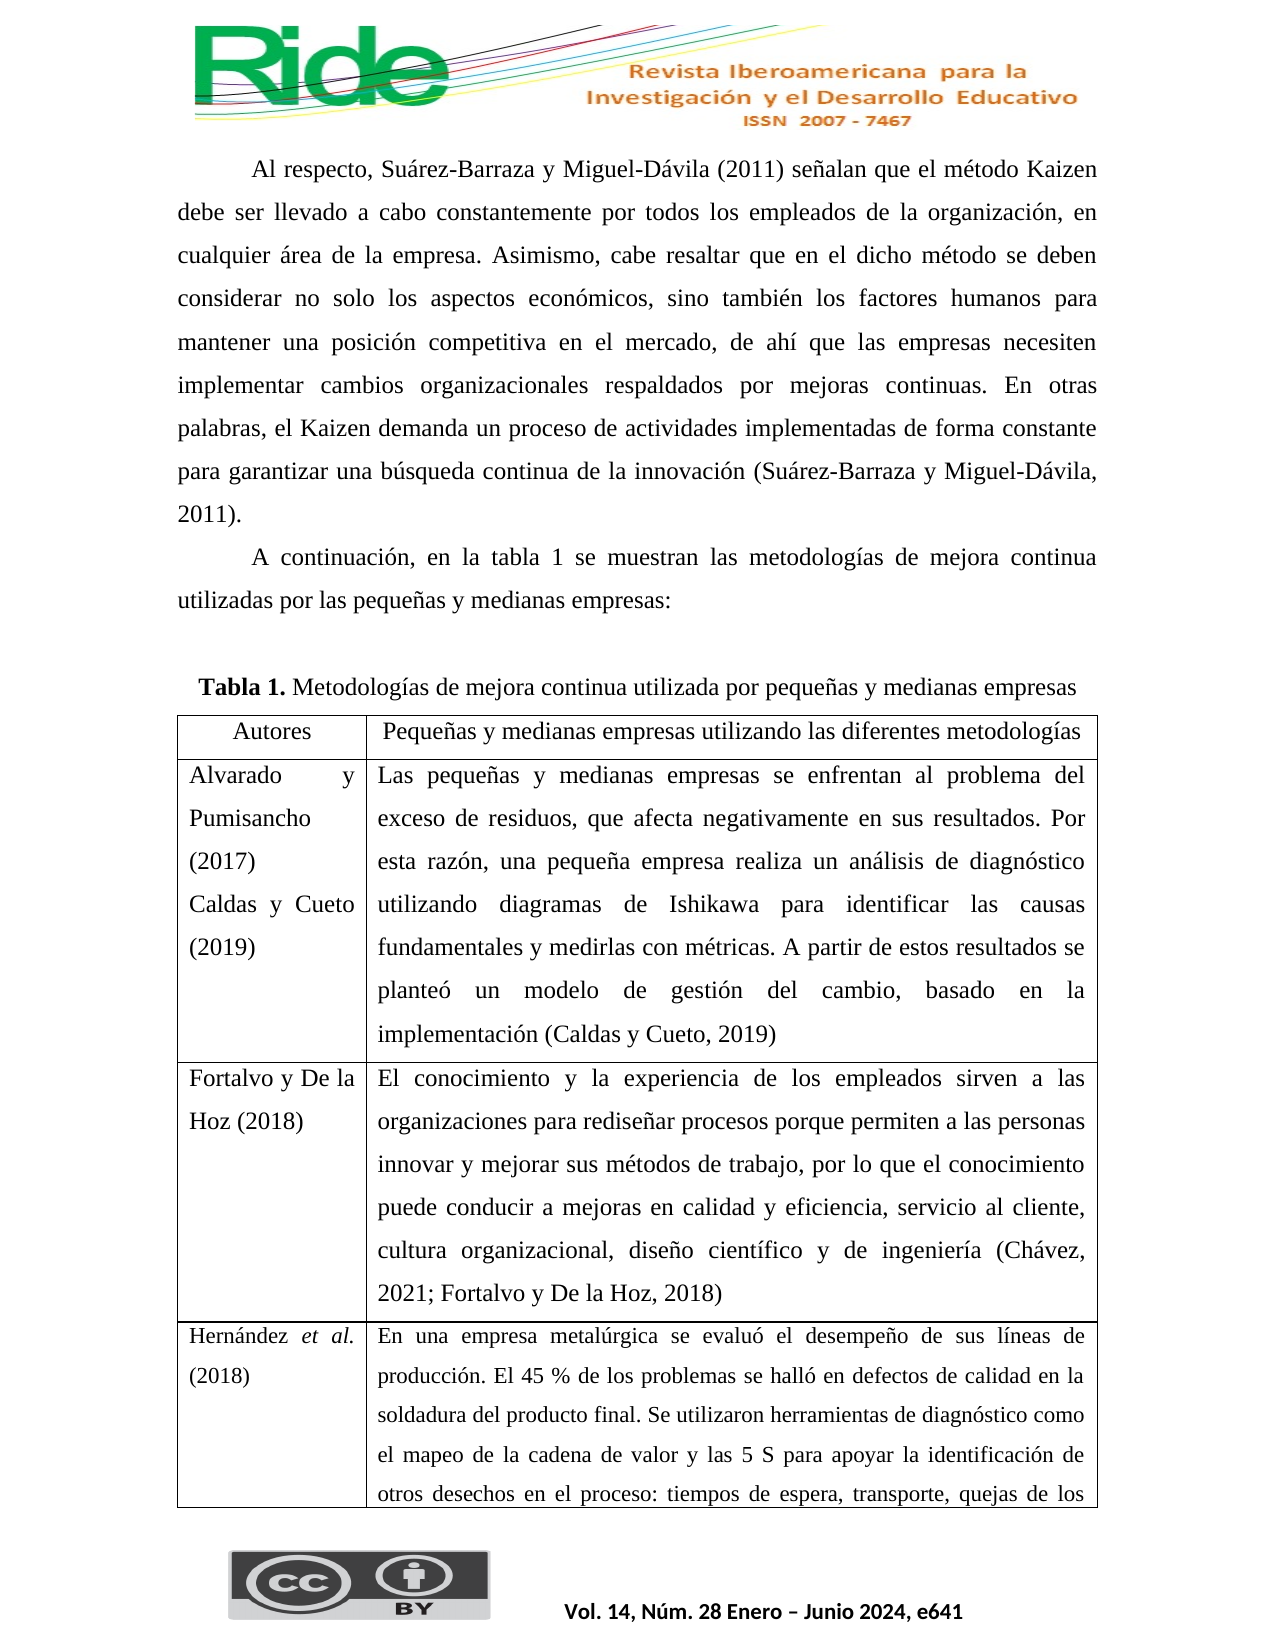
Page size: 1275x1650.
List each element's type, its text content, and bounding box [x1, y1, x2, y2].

text Al respecto, Suárez-Barraza y Miguel-Dávila (2011) señalan que el método Kaizen debe ser llevado a cabo constantemente por todos los empleados de la organización, en cualquier área de la empresa. Asimismo, cabe resaltar que en el dicho método se deben considerar no solo los aspectos económicos, sino también los factores humanos para mantener una posición competitiva en el mercado, de ahí que las empresas necesiten implementar cambios organizacionales respaldados por mejoras continuas. En otras palabras, el Kaizen demanda un proceso de actividades implementadas de forma constante para garantizar una búsqueda continua de la innovación (Suárez-Barraza y Miguel-Dávila, 2011). [177, 154, 1098, 528]
text Tabla 1. Metodologías de mejora continua utilizada por pequeñas y medianas empresas [177, 672, 1098, 700]
picture [194, 25, 1081, 130]
table_header Autores [178, 716, 366, 759]
table_cell Fortalvo y De la Hoz (2018) [178, 1063, 366, 1321]
table_cell El conocimiento y la experiencia de los empleados sirven a las organizaciones para rediseñar procesos porque permiten a las personas innovar y mejorar sus métodos de trabajo, por lo que el conocimiento puede conducir a mejoras en calidad y eficiencia, servicio al cliente, cultura organizacional, diseño científico y de ingeniería (Chávez, 2021; Fortalvo y De la Hoz, 2018) [367, 1063, 1097, 1321]
text A continuación, en la tabla 1 se muestran las metodologías de mejora continua utilizadas por las pequeñas y medianas empresas: [177, 542, 1098, 614]
table_cell Alvarado y Pumisancho (2017) Caldas y Cueto (2019) [178, 760, 366, 1062]
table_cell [178, 1323, 366, 1507]
table_cell Las pequeñas y medianas empresas se enfrentan al problema del exceso de residuos, que afecta negativamente en sus resultados. Por esta razón, una pequeña empresa realiza un análisis de diagnóstico utilizando diagramas de Ishikawa para identificar las causas fundamentales y medirlas con métricas. A partir de estos resultados se planteó un modelo de gestión del cambio, basado en la implementación (Caldas y Cueto, 2019) [367, 760, 1097, 1062]
table_header Pequeñas y medianas empresas utilizando las diferentes metodologías [367, 716, 1097, 759]
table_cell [367, 1323, 1097, 1507]
picture [228, 1550, 491, 1620]
